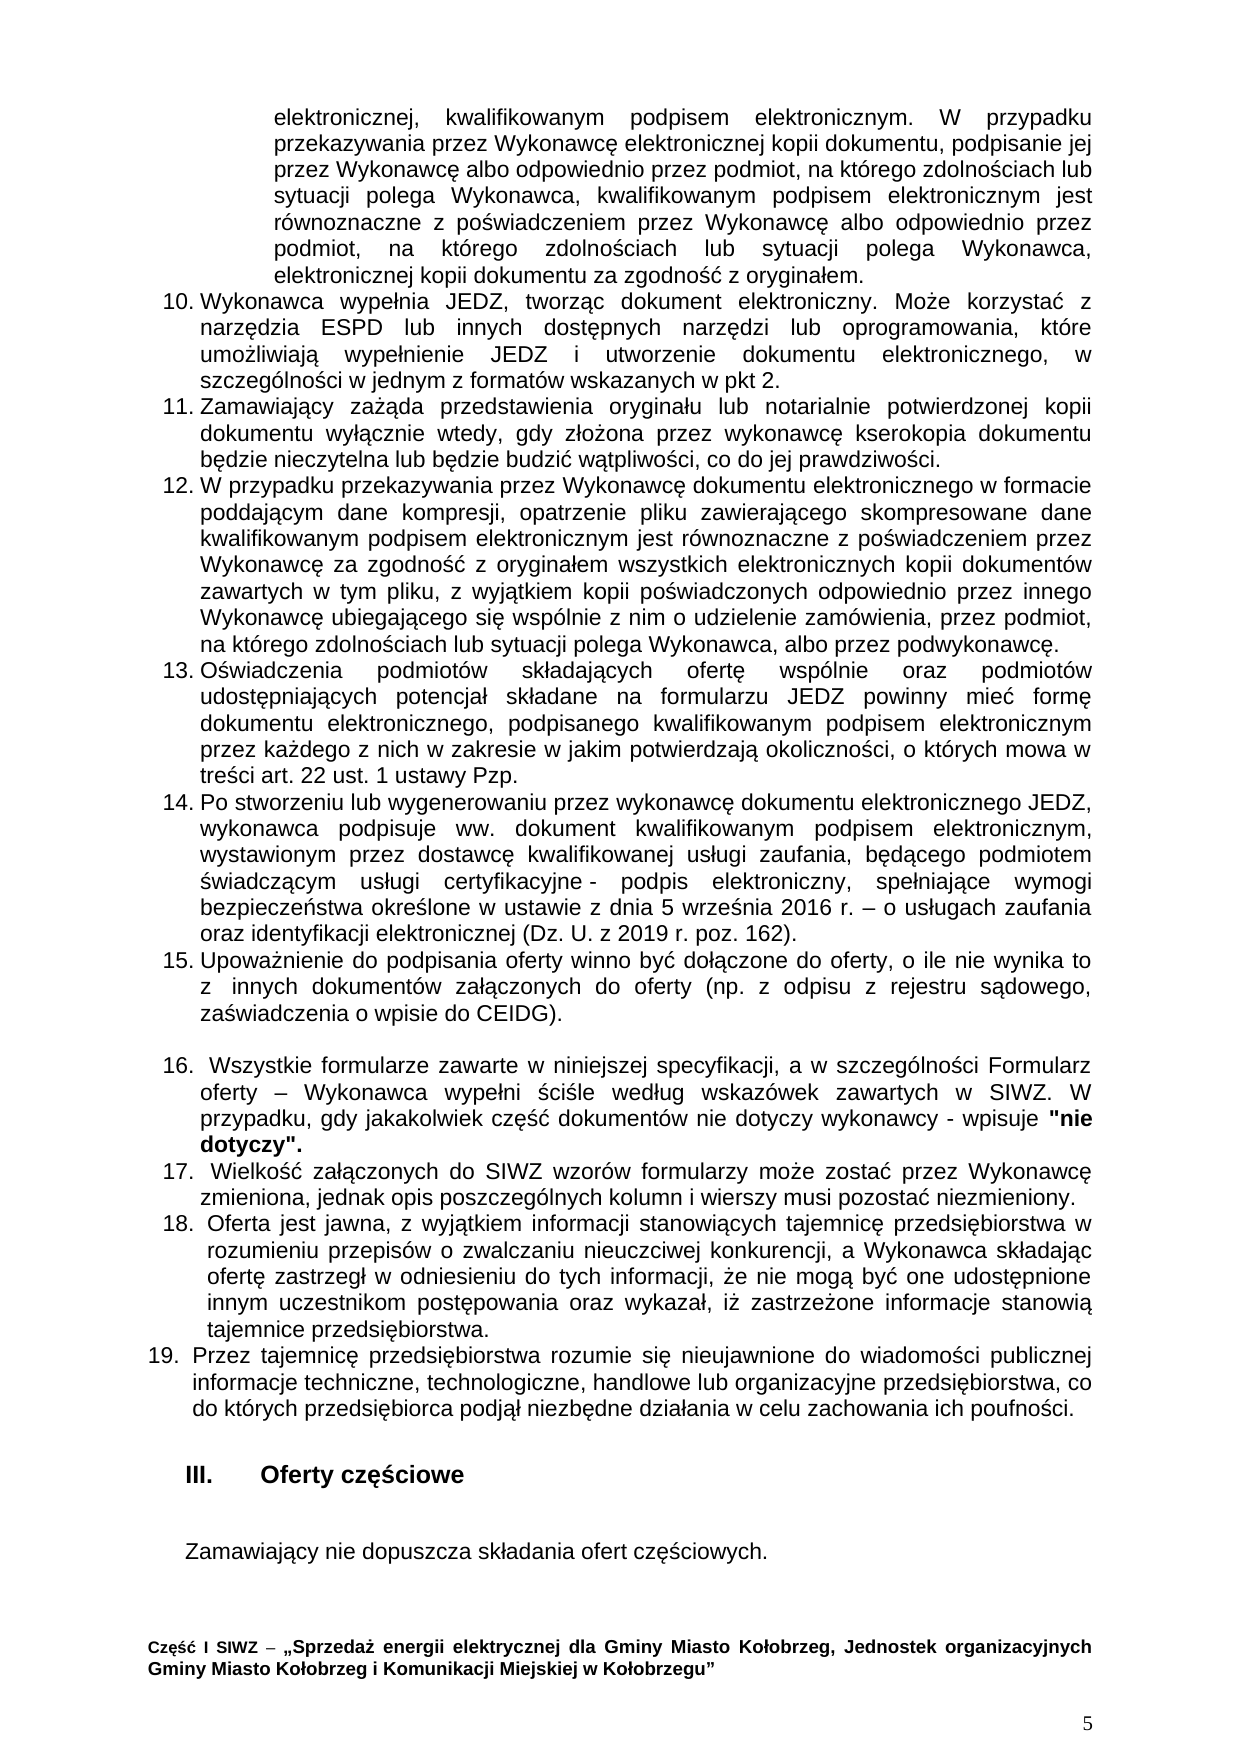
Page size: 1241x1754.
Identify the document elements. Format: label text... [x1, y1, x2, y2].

list Oświadczenia podmiotów składających ofertę wspólnie oraz podmiotów udostępniających potencjał składane na formularzu JEDZ powinny mieć formę dokumentu elektronicznego, podpisanego kwalifikowanym podpisem elektronicznym przez każdego z nich w zakresie w jakim potwierdzają okoliczności, o których mowa w treści art. 22 ust. 1 ustawy Pzp. [162, 657, 1092, 789]
list Wielkość załączonych do SIWZ wzorów formularzy może zostać przez Wykonawcę zmieniona, jednak opis poszczególnych kolumn i wierszy musi pozostać niezmieniony. [162, 1158, 1092, 1210]
list Przez tajemnicę przedsiębiorstwa rozumie się nieujawnione do wiadomości publicznej informacje techniczne, technologiczne, handlowe lub organizacyjne przedsiębiorstwa, co do których przedsiębiorca podjął niezbędne działania w celu zachowania ich poufności. [148, 1342, 1092, 1421]
list W przypadku przekazywania przez Wykonawcę dokumentu elektronicznego w formacie poddającym dane kompresji, opatrzenie pliku zawierającego skompresowane dane kwalifikowanym podpisem elektronicznym jest równoznaczne z poświadczeniem przez Wykonawcę za zgodność z oryginałem wszystkich elektronicznych kopii dokumentów zawartych w tym pliku, z wyjątkiem kopii poświadczonych odpowiednio przez innego Wykonawcę ubiegającego się wspólnie z nim o udzielenie zamówienia, przez podmiot, na którego zdolnościach lub sytuacji polega Wykonawca, albo przez podwykonawcę. [162, 472, 1092, 657]
subtitle Oferty częściowe [185, 1460, 1092, 1489]
list Wszystkie formularze zawarte w niniejszej specyfikacji, a w szczególności Formularz oferty – Wykonawca wypełni ściśle według wskazówek zawartych w SIWZ. W przypadku, gdy jakakolwiek część dokumentów nie dotyczy wykonawcy - wpisuje "nie dotyczy". [162, 1052, 1092, 1158]
list Wykonawca wypełnia JEDZ, tworząc dokument elektroniczny. Może korzystać z narzędzia ESPD lub innych dostępnych narzędzi lub oprogramowania, które umożliwiają wypełnienie JEDZ i utworzenie dokumentu elektronicznego, w szczególności w jednym z formatów wskazanych w pkt 2. [162, 288, 1092, 393]
list Zamawiający zażąda przedstawienia oryginału lub notarialnie potwierdzonej kopii dokumentu wyłącznie wtedy, gdy złożona przez wykonawcę kserokopia dokumentu będzie nieczytelna lub będzie budzić wątpliwości, co do jej prawdziwości. [162, 393, 1092, 472]
list Upoważnienie do podpisania oferty winno być dołączone do oferty, o ile nie wynika to z innych dokumentów załączonych do oferty (np. z odpisu z rejestru sądowego, zaświadczenia o wpisie do CEIDG). [162, 947, 1092, 1026]
text Zamawiający nie dopuszcza składania ofert częściowych. [185, 1538, 1092, 1564]
list Oferta jest jawna, z wyjątkiem informacji stanowiących tajemnicę przedsiębiorstwa w rozumieniu przepisów o zwalczaniu nieuczciwej konkurencji, a Wykonawca składając ofertę zastrzegł w odniesieniu do tych informacji, że nie mogą być one udostępnione innym uczestnikom postępowania oraz wykazał, iż zastrzeżone informacje stanowią tajemnice przedsiębiorstwa. [162, 1210, 1092, 1342]
list Po stworzeniu lub wygenerowaniu przez wykonawcę dokumentu elektronicznego JEDZ, wykonawca podpisuje ww. dokument kwalifikowanym podpisem elektronicznym, wystawionym przez dostawcę kwalifikowanej usługi zaufania, będącego podmiotem świadczącym usługi certyfikacyjne - podpis elektroniczny, spełniające wymogi bezpieczeństwa określone w ustawie z dnia 5 września 2016 r. – o usługach zaufania oraz identyfikacji elektronicznej (Dz. U. z 2019 r. poz. 162). [162, 789, 1092, 947]
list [236, 103, 1092, 288]
